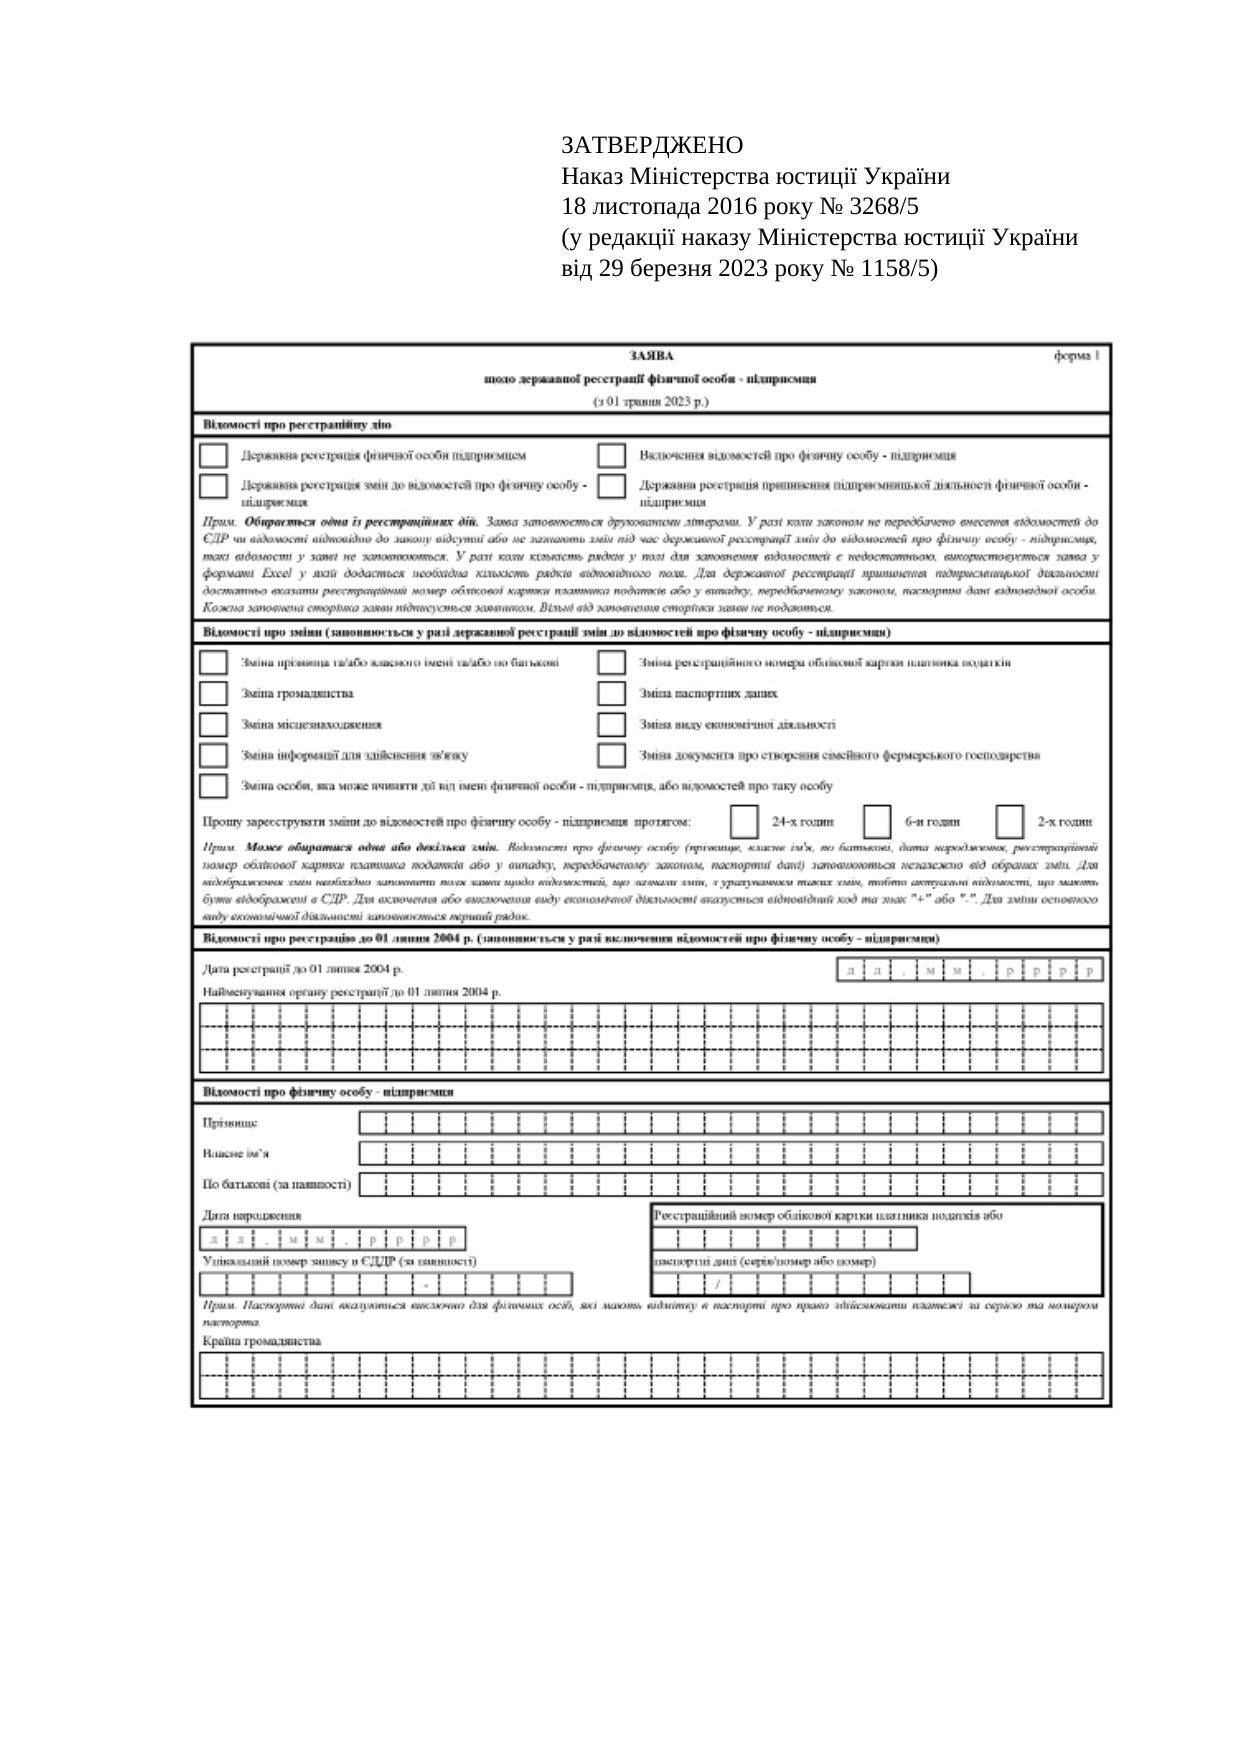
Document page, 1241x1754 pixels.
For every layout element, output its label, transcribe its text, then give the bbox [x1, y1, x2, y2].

picture [173, 325, 1126, 1418]
text Затверджено Наказ Міністерства юстиції України 18 листопада 2016 року № 3268/5 (у редакції наказу Міністерства юстиції України від 29 березня 2023 року № 1158/5) [561, 130, 1181, 282]
